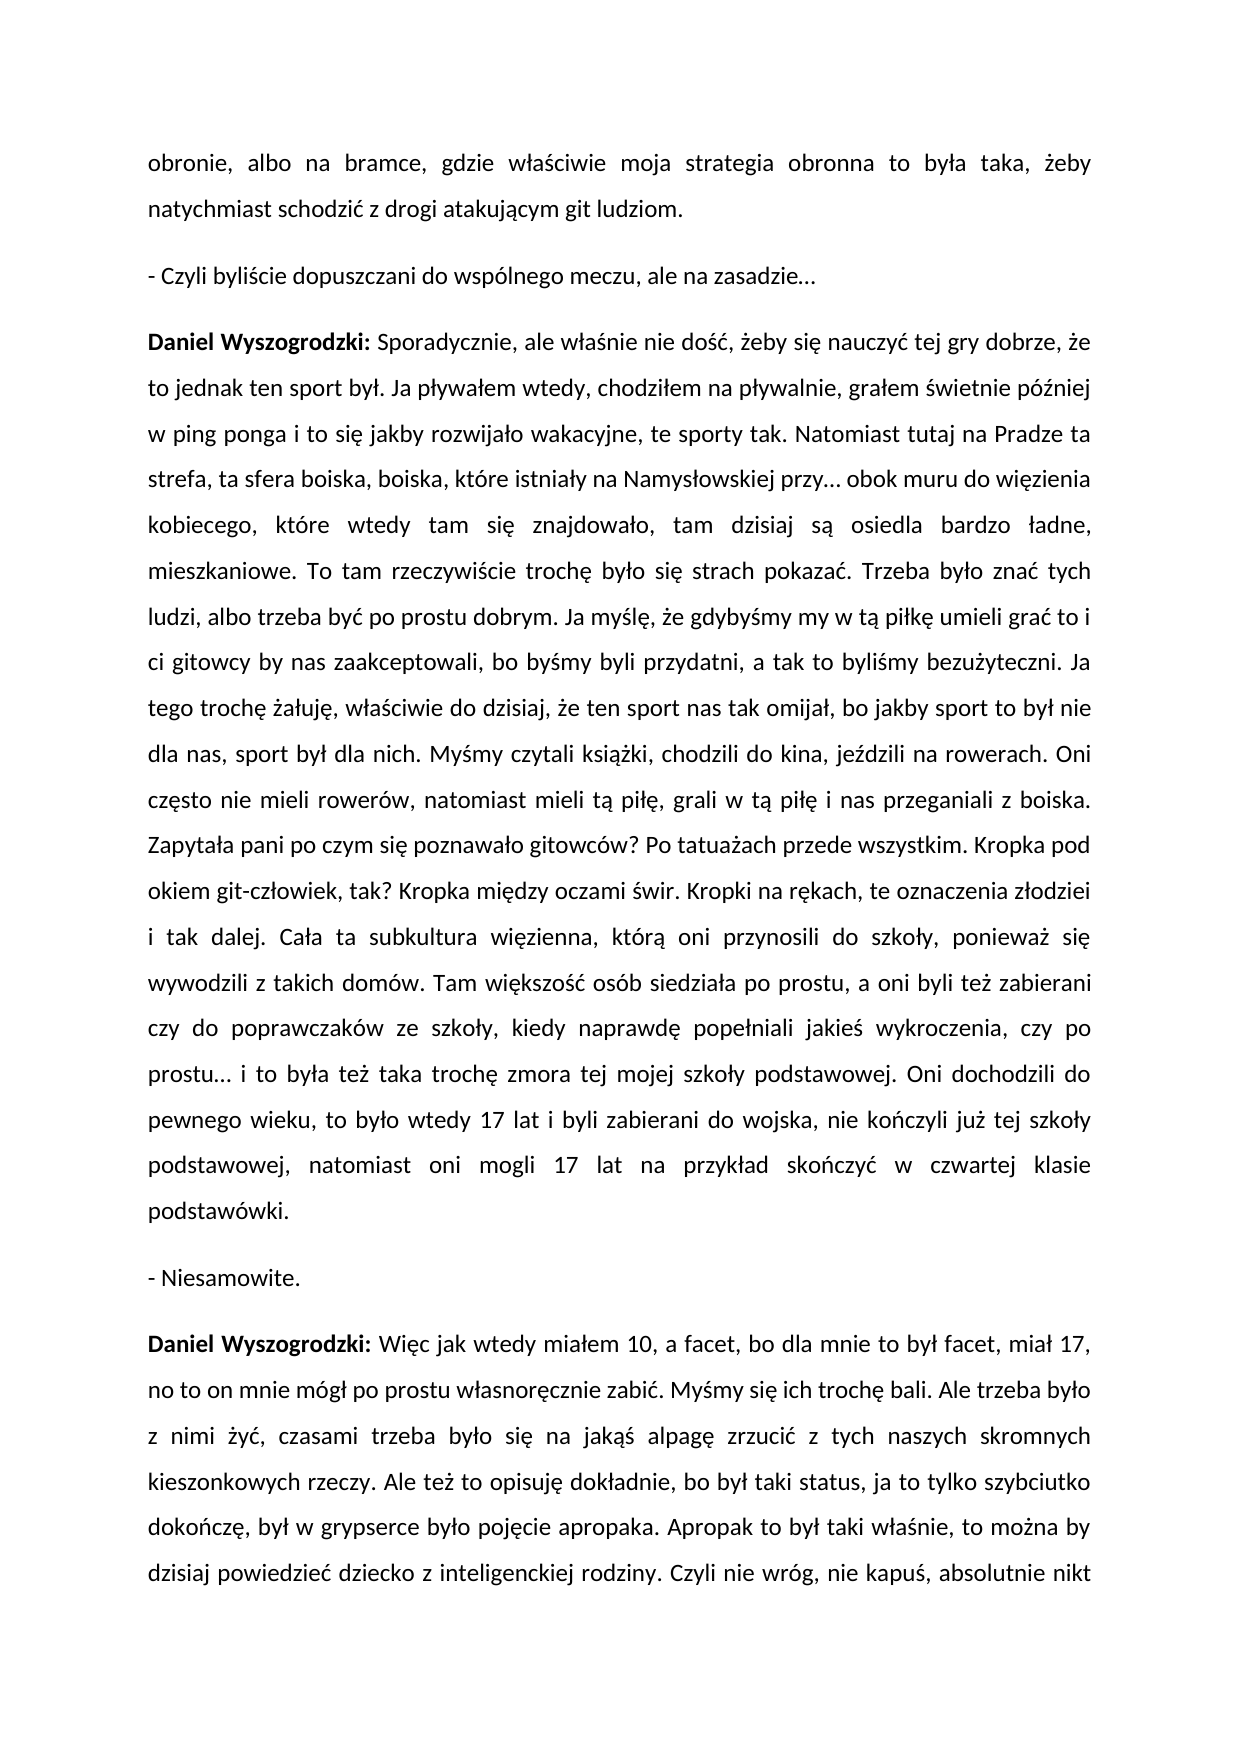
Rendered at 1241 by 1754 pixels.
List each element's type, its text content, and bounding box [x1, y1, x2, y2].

text Daniel Wyszogrodzki: Sporadycznie, ale właśnie nie dość, żeby się nauczyć tej gry dobrze, że to jednak ten sport był. Ja pływałem wtedy, chodziłem na pływalnie, grałem świetnie później w ping ponga i to się jakby rozwijało wakacyjne, te sporty tak. Natomiast tutaj na Pradze ta strefa, ta sfera boiska, boiska, które istniały na Namysłowskiej przy… obok muru do więzienia kobiecego, które wtedy tam się znajdowało, tam dzisiaj są osiedla bardzo ładne, mieszkaniowe. To tam rzeczywiście trochę było się strach pokazać. Trzeba było znać tych ludzi, albo trzeba być po prostu dobrym. Ja myślę, że gdybyśmy my w tą piłkę umieli grać to i ci gitowcy by nas zaakceptowali, bo byśmy byli przydatni, a tak to byliśmy bezużyteczni. Ja tego trochę żałuję, właściwie do dzisiaj, że ten sport nas tak omijał, bo jakby sport to był nie dla nas, sport był dla nich. Myśmy czytali książki, chodzili do kina, jeździli na rowerach. Oni często nie mieli rowerów, natomiast mieli tą piłę, grali w tą piłę i nas przeganiali z boiska. Zapytała pani po czym się poznawało gitowców? Po tatuażach przede wszystkim. Kropka pod okiem git-człowiek, tak? Kropka między oczami świr. Kropki na rękach, te oznaczenia złodziei i tak dalej. Cała ta subkultura więzienna, którą oni przynosili do szkoły, ponieważ się wywodzili z takich domów. Tam większość osób siedziała po prostu, a oni byli też zabierani czy do poprawczaków ze szkoły, kiedy naprawdę popełniali jakieś wykroczenia, czy po prostu… i to była też taka trochę zmora tej mojej szkoły podstawowej. Oni dochodzili do pewnego wieku, to było wtedy 17 lat i byli zabierani do wojska, nie kończyli już tej szkoły podstawowej, natomiast oni mogli 17 lat na przykład skończyć w czwartej klasie podstawówki. [148, 326, 1093, 1226]
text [148, 1328, 1093, 1588]
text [148, 148, 1093, 224]
text - Czyli byliście dopuszczani do wspólnego meczu, ale na zasadzie… [148, 260, 1093, 290]
text - Niesamowite. [148, 1262, 1093, 1292]
